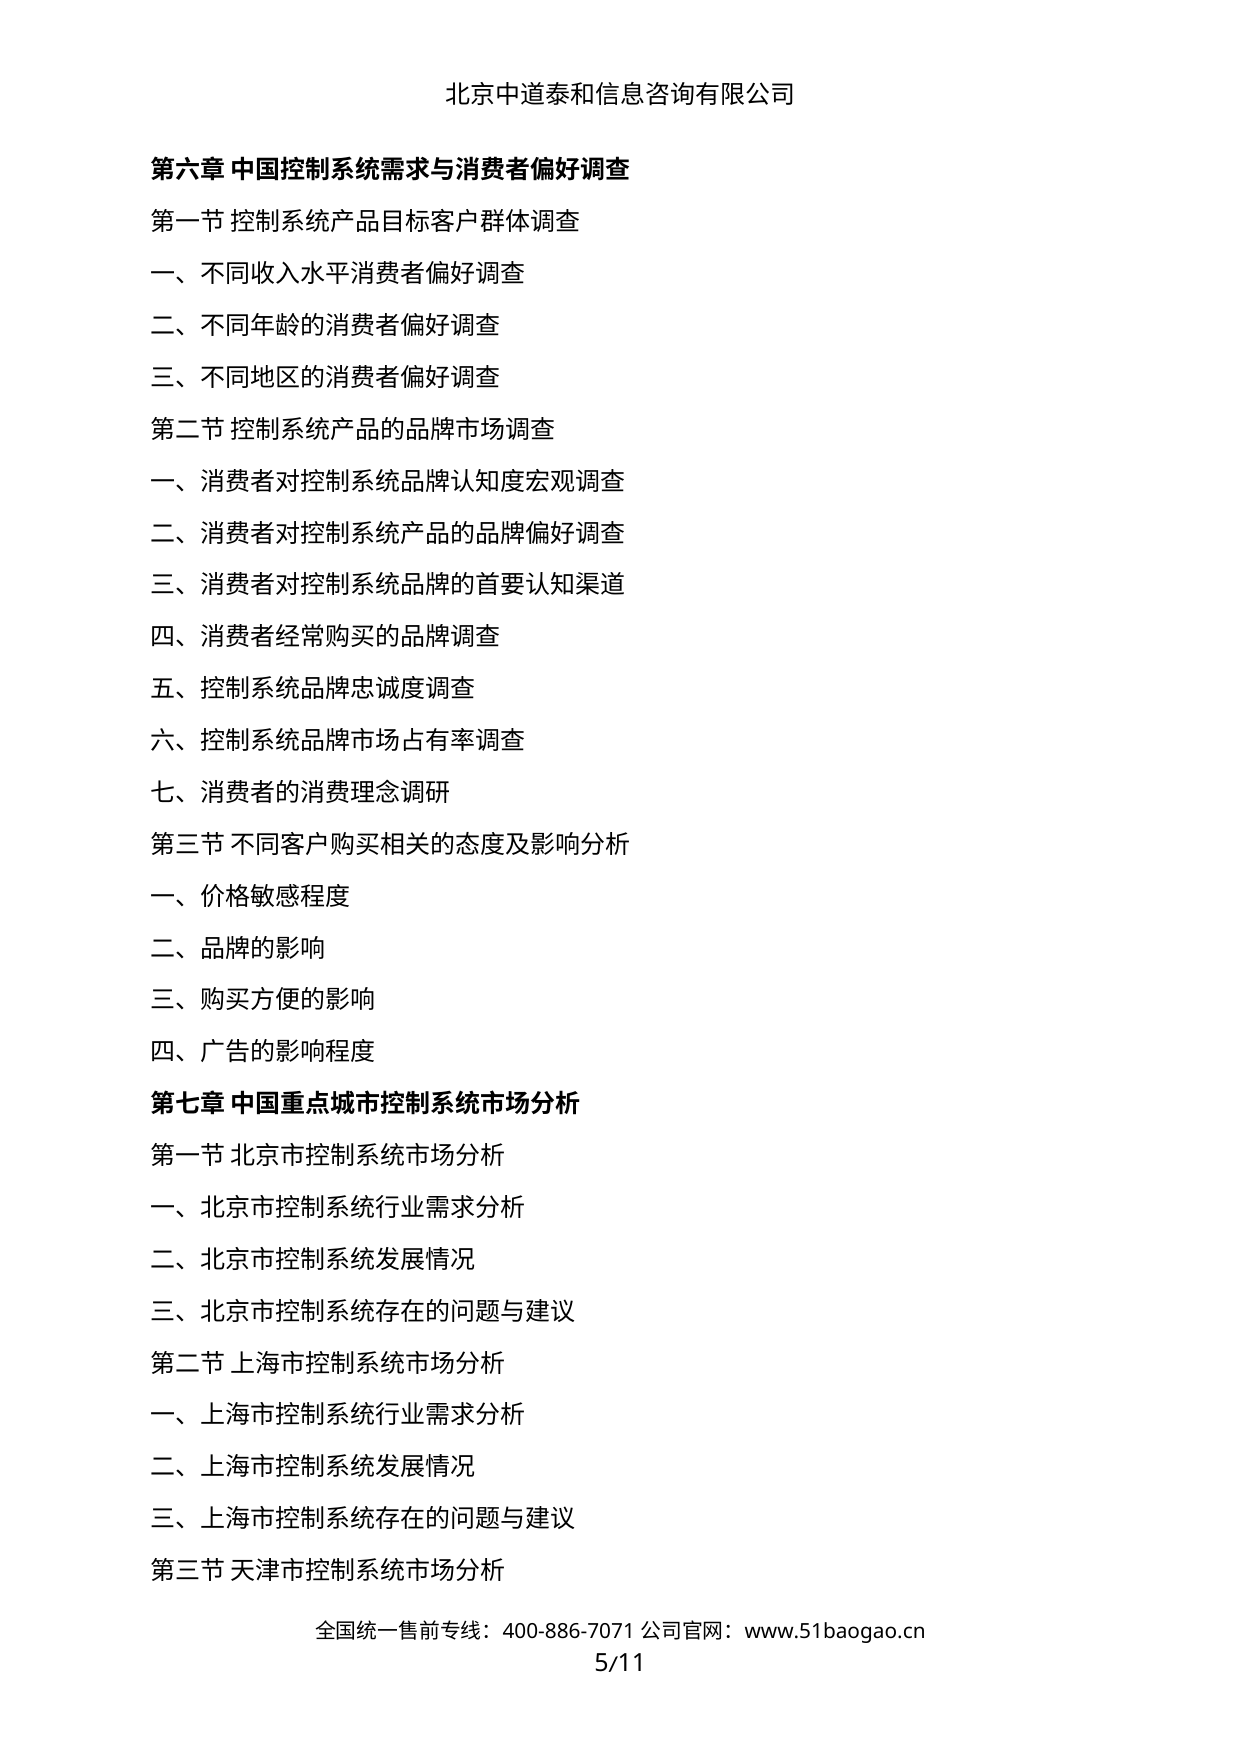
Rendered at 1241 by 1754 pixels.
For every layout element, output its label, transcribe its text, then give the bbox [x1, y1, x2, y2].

text 三、上海市控制系统存在的问题与建议 [150, 1499, 1090, 1535]
text 第二节 上海市控制系统市场分析 [150, 1343, 1090, 1379]
text 三、购买方便的影响 [150, 980, 1090, 1016]
text 第七章 中国重点城市控制系统市场分析 [150, 1084, 1090, 1120]
text 三、不同地区的消费者偏好调查 [150, 357, 1090, 394]
text 三、北京市控制系统存在的问题与建议 [150, 1291, 1090, 1327]
text 四、广告的影响程度 [150, 1032, 1090, 1068]
text 一、北京市控制系统行业需求分析 [150, 1187, 1090, 1224]
text 一、价格敏感程度 [150, 876, 1090, 912]
text 一、上海市控制系统行业需求分析 [150, 1395, 1090, 1431]
text 二、品牌的影响 [150, 928, 1090, 964]
text 一、不同收入水平消费者偏好调查 [150, 254, 1090, 290]
text 第三节 不同客户购买相关的态度及影响分析 [150, 824, 1090, 861]
text 第三节 天津市控制系统市场分析 [150, 1551, 1090, 1587]
text 第一节 控制系统产品目标客户群体调查 [150, 202, 1090, 238]
text 第二节 控制系统产品的品牌市场调查 [150, 409, 1090, 446]
text 二、上海市控制系统发展情况 [150, 1447, 1090, 1483]
text 第一节 北京市控制系统市场分析 [150, 1136, 1090, 1172]
text 一、消费者对控制系统品牌认知度宏观调查 [150, 461, 1090, 497]
text 第六章 中国控制系统需求与消费者偏好调查 [150, 150, 1090, 186]
text 二、消费者对控制系统产品的品牌偏好调查 [150, 513, 1090, 549]
text 二、北京市控制系统发展情况 [150, 1239, 1090, 1276]
text 四、消费者经常购买的品牌调查 [150, 617, 1090, 653]
text 七、消费者的消费理念调研 [150, 772, 1090, 809]
text 三、消费者对控制系统品牌的首要认知渠道 [150, 565, 1090, 601]
text 五、控制系统品牌忠诚度调查 [150, 669, 1090, 705]
text 二、不同年龄的消费者偏好调查 [150, 306, 1090, 342]
text 六、控制系统品牌市场占有率调查 [150, 721, 1090, 757]
